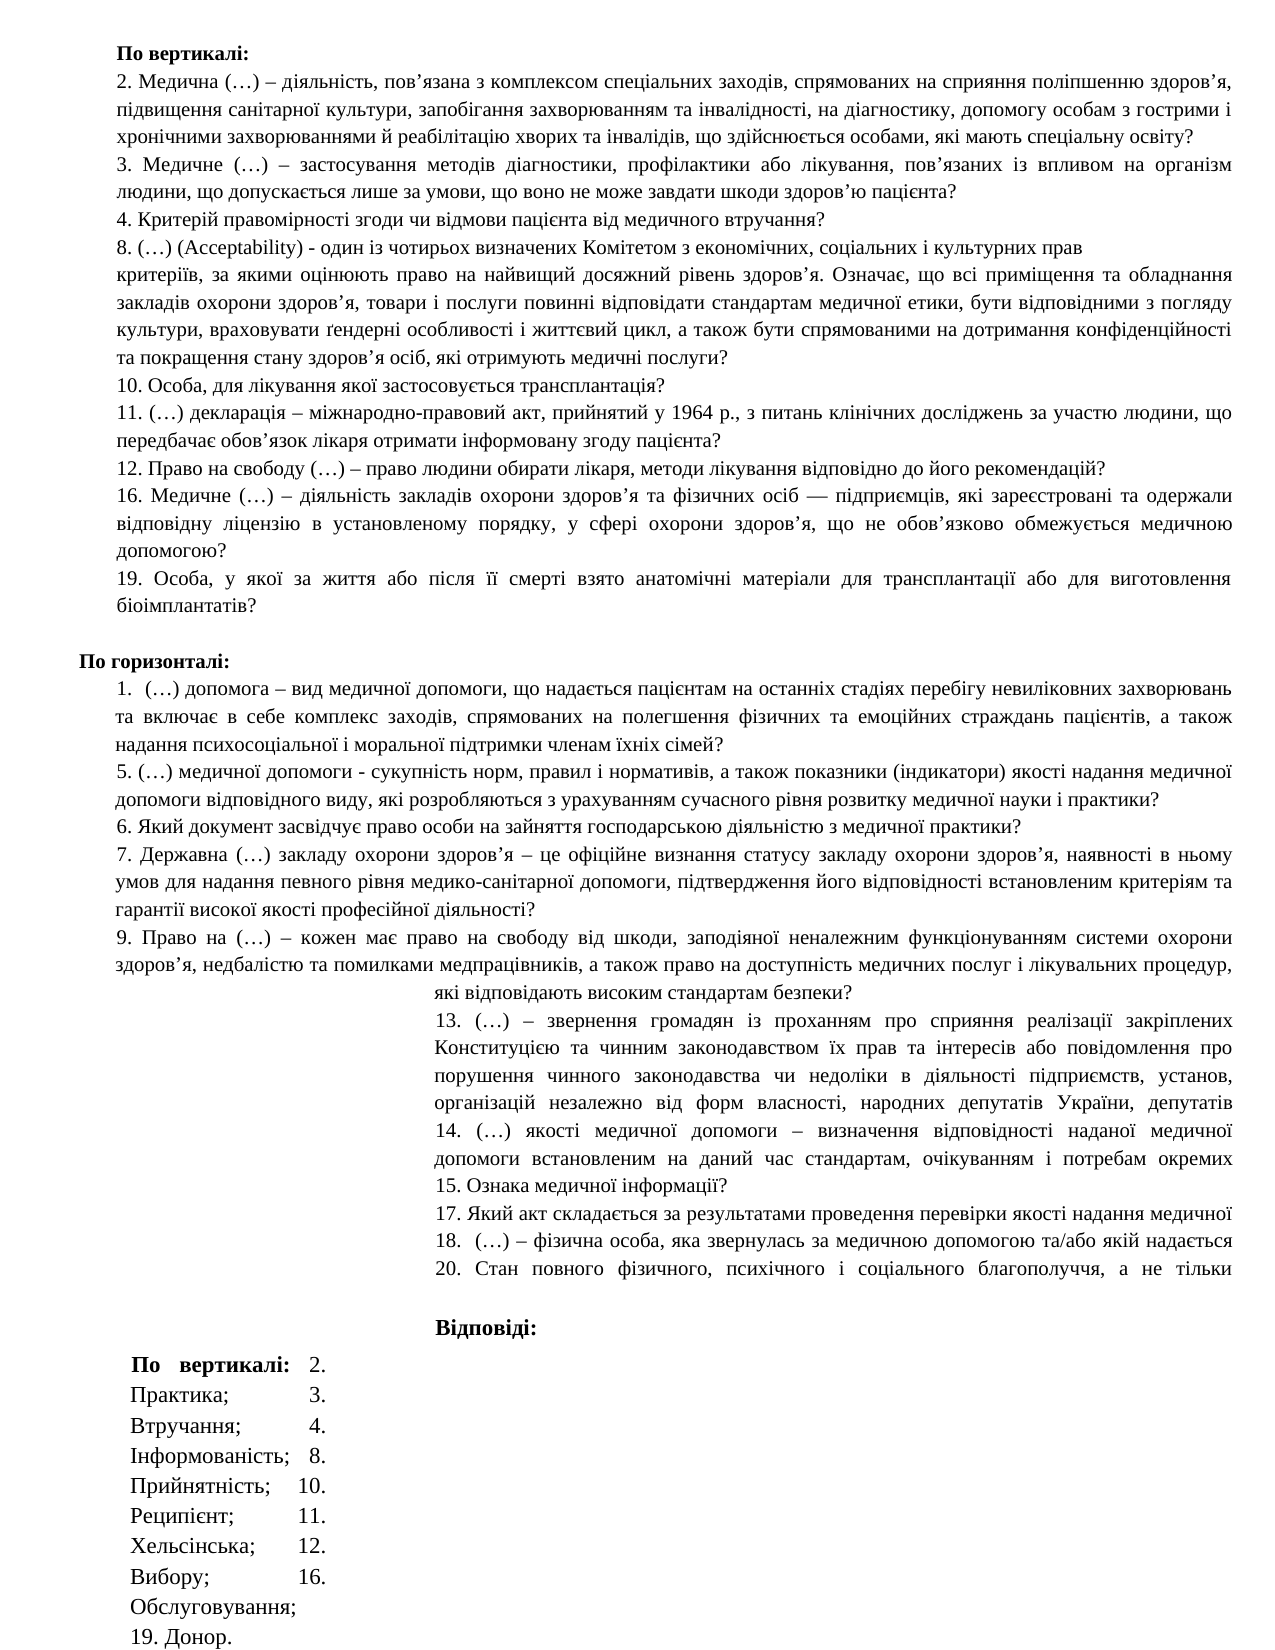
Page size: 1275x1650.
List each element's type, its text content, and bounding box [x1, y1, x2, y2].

text 19. Особа, у якої за життя або після її смерті взято анатомічні матеріали для трансплантації або для виготовлення біоімплантатів? [116, 566, 1234, 617]
text 20. Стан повного фізичного, психічного і соціального благополуччя, а не тільки відсутність хвороб і фізичних вад? [115, 1256, 1234, 1280]
text 3. Медичне (…) – застосування методів діагностики, профілактики або лікування, пов’язаних із впливом на організм людини, що допускається лише за умови, що воно не може завдати шкоди здоров’ю пацієнта? [116, 152, 1234, 203]
text 15. Ознака медичної інформації? [115, 1173, 1234, 1197]
text 16. Медичне (…) – діяльність закладів охорони здоров’я та фізичних осіб — підприємців, які зареєстровані та одержали відповідну ліцензію в установленому порядку, у сфері охорони здоров’я, що не обов’язково обмежується медичною допомогою? [116, 483, 1234, 562]
text критеріїв, за якими оцінюють право на найвищий досяжний рівень здоров’я. Означає, що всі приміщення та обладнання закладів охорони здоров’я, товари і послуги повинні відповідати стандартам медичної етики, бути відповідними з погляду культури, враховувати ґендерні особливості і життєвий цикл, а також бути спрямованими на дотримання конфіденційності та покращення стану здоров’я осіб, які отримують медичні послуги? [116, 262, 1234, 369]
text 7. Державна (…) закладу охорони здоров’я – це офіційне визнання статусу закладу охорони здоров’я, наявності в ньому умов для надання певного рівня медико-санітарної допомоги, підтвердження його відповідності встановленим критеріям та гарантії високої якості професійної діяльності? [115, 842, 1234, 921]
text Відповіді: [115, 1314, 1234, 1340]
text 6. Який документ засвідчує право особи на зайняття господарською діяльністю з медичної практики? [115, 814, 1234, 838]
text По горизонталі: [79, 649, 1234, 673]
text 13. (…) – звернення громадян із проханням про сприяння реалізації закріплених Конституцією та чинним законодавством їх прав та інтересів або повідомлення про порушення чинного законодавства чи недоліки в діяльності підприємств, установ, організацій незалежно від форм власності, народних депутатів України, депутатів місцевих рад, посадових осіб, а також висловлення думки щодо поліпшення їх діяльності? [115, 1007, 1234, 1114]
text По вертикалі: [116, 41, 1234, 65]
subtitle 5. (…) медичної допомоги - сукупність норм, правил і нормативів, а також показники (індикатори) якості надання медичної допомоги відповідного виду, які розробляються з урахуванням сучасного рівня розвитку медичної науки і практики? [115, 759, 1234, 811]
list (…) допомога – вид медичної допомоги, що надається пацієнтам на останніх стадіях перебігу невиліковних захворювань та включає в себе комплекс заходів, спрямованих на полегшення фізичних та емоційних страждань пацієнтів, а також надання психосоціальної і моральної підтримки членам їхніх сімей? [115, 676, 1234, 756]
text 18. (…) – фізична особа, яка звернулась за медичною допомогою та/або якій надається така допомога [115, 1228, 1234, 1252]
text 10. Особа, для лікування якої застосовується трансплантація? [116, 373, 1234, 397]
text 17. Який акт складається за результатами проведення перевірки якості надання медичної допомоги? [115, 1201, 1234, 1225]
text 4. Критерій правомірності згоди чи відмови пацієнта від медичного втручання? [116, 207, 1234, 231]
text 8. (…) (Acceptability) - один із чотирьох визначених Комітетом з економічних, соціальних і культурних прав [116, 234, 1234, 259]
text 11. (…) декларація – міжнародно-правовий акт, прийнятий у 1964 р., з питань клінічних досліджень за участю людини, що передбачає обов’язок лікаря отримати інформовану згоду пацієнта? [116, 400, 1234, 452]
text 9. Право на (…) – кожен має право на свободу від шкоди, заподіяної неналежним функціонуванням системи охорони здоров’я, недбалістю та помилками медпрацівників, а також право на доступність медичних послуг і лікувальних процедур, які відповідають високим стандартам безпеки? [115, 925, 1234, 1004]
text 14. (…) якості медичної допомоги – визначення відповідності наданої медичної допомоги встановленим на даний час стандартам, очікуванням і потребам окремих пацієнтів і груп населення? [115, 1118, 1234, 1169]
text 2. Медична (…) – діяльність, пов’язана з комплексом спеціальних заходів, спрямованих на сприяння поліпшенню здоров’я, підвищення санітарної культури, запобігання захворюванням та інвалідності, на діагностику, допомогу особам з гострими і хронічними захворюваннями й реабілітацію хворих та інвалідів, що здійснюється особами, які мають спеціальну освіту? [116, 69, 1234, 148]
text 12. Право на свободу (…) – право людини обирати лікаря, методи лікування відповідно до його рекомендацій? [116, 455, 1234, 479]
